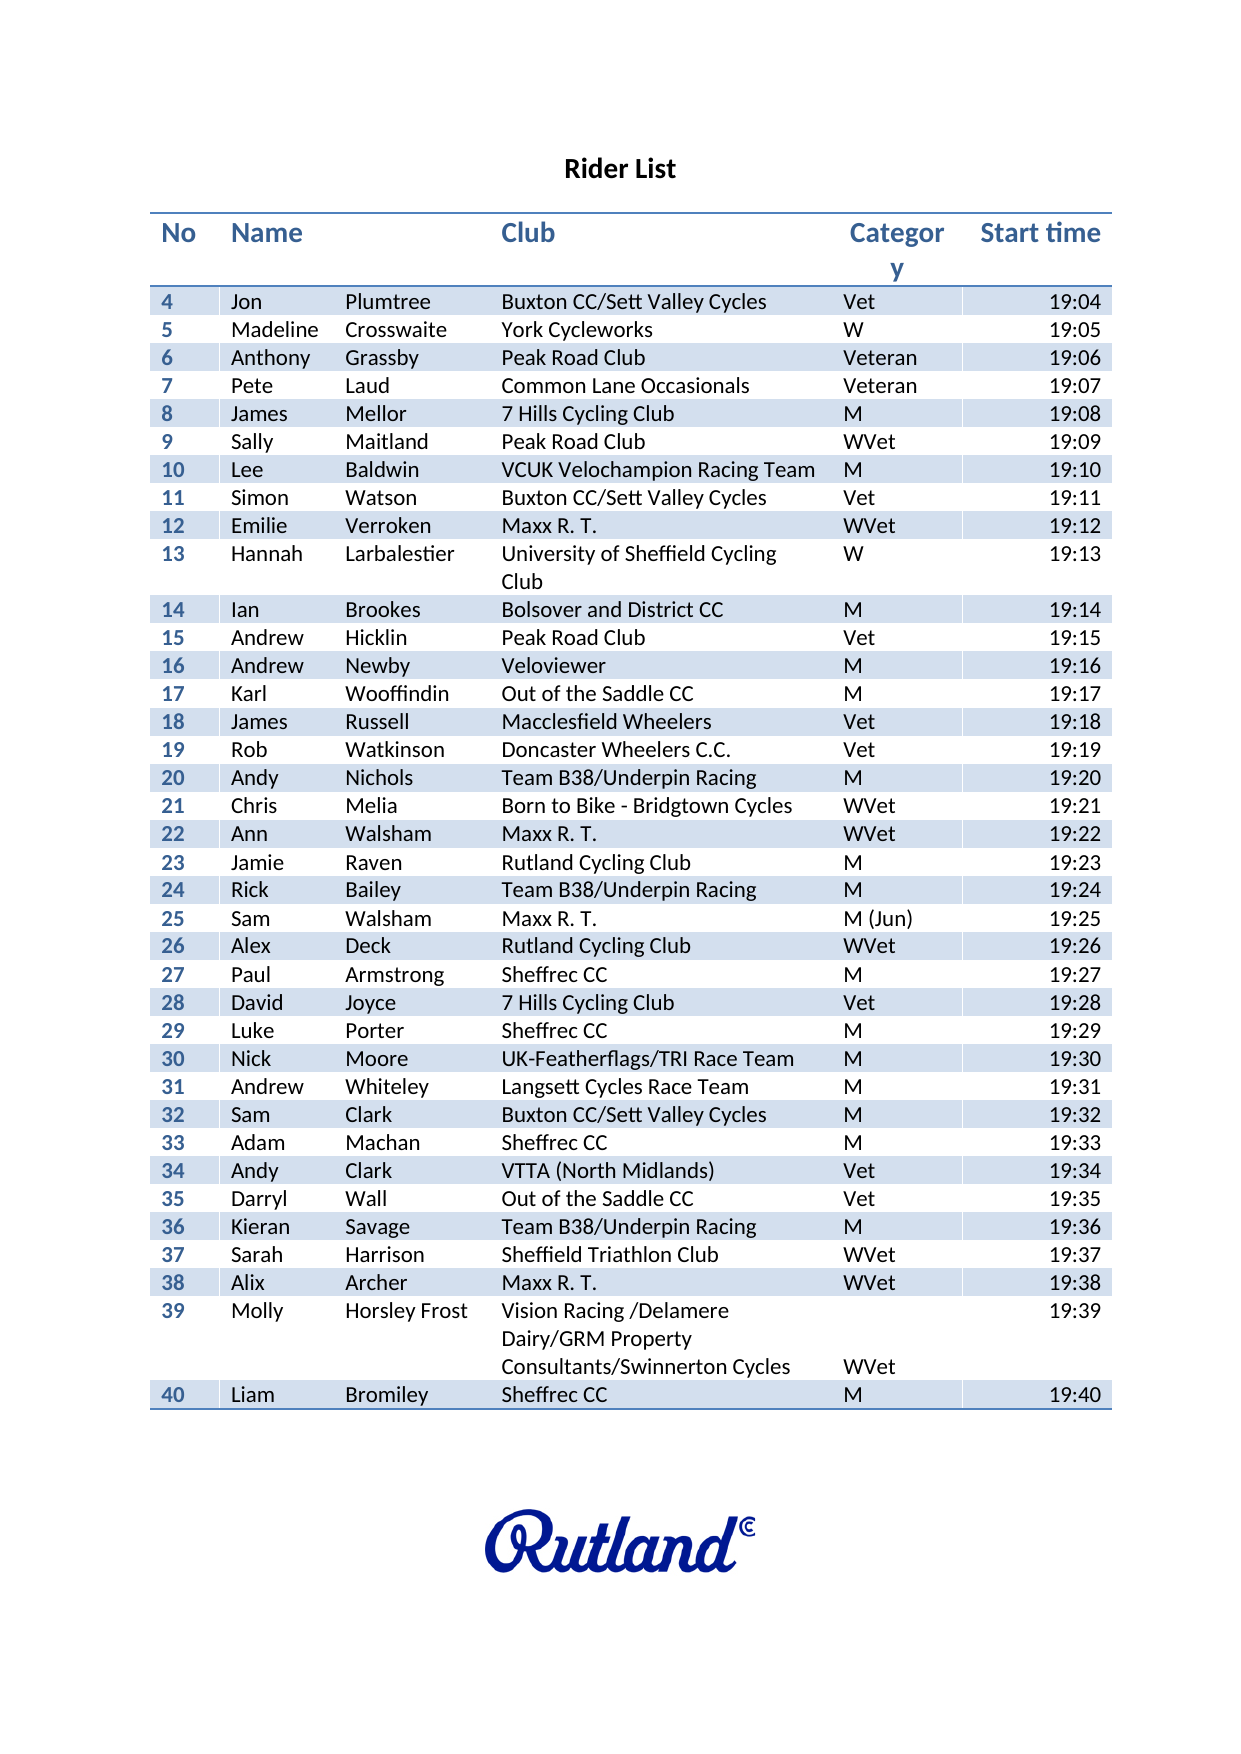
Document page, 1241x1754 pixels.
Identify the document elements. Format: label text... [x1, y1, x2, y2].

table_cell 28 [150, 988, 219, 1016]
table_header Name [220, 214, 490, 285]
table_cell Walsham [334, 820, 490, 848]
table_cell M [832, 1016, 962, 1044]
table_cell Newby [334, 651, 490, 679]
table_cell Baldwin [334, 455, 490, 483]
table_cell Laud [334, 371, 490, 399]
table_cell James [220, 708, 334, 736]
table_cell 24 [150, 876, 219, 904]
table_cell 19:36 [963, 1212, 1112, 1240]
table_cell 19:28 [963, 988, 1112, 1016]
table_cell Alex [220, 932, 334, 960]
table_cell 19:29 [963, 1016, 1112, 1044]
table_cell 19:08 [963, 399, 1112, 427]
table_cell Ann [220, 820, 334, 848]
table_cell Buxton CC/Sett Valley Cycles [490, 1100, 832, 1128]
table_cell Sheffrec CC [490, 1380, 832, 1408]
table_cell Peak Road Club [490, 427, 832, 455]
table_cell Lee [220, 455, 334, 483]
table_cell Crosswaite [334, 315, 490, 343]
table_cell WVet [832, 820, 962, 848]
table_cell M [832, 960, 962, 988]
table_cell Sheffrec CC [490, 960, 832, 988]
table_cell Andrew [220, 624, 334, 651]
table_cell 34 [150, 1156, 219, 1184]
table_cell Mellor [334, 399, 490, 427]
table_cell Chris [220, 792, 334, 819]
table_cell 19:07 [963, 371, 1112, 399]
table_cell Anthony [220, 343, 334, 371]
table_cell 38 [150, 1268, 219, 1296]
table_cell M [832, 1044, 962, 1072]
table_cell Karl [220, 680, 334, 707]
table_cell Rob [220, 736, 334, 763]
table_cell 27 [150, 960, 219, 988]
table_cell Emilie [220, 511, 334, 539]
table_cell M [832, 876, 962, 904]
table_cell W [832, 315, 962, 343]
picture [485, 1508, 756, 1577]
table_cell M (Jun) [832, 904, 962, 932]
table_cell 5 [150, 315, 219, 343]
table_cell Porter [334, 1016, 490, 1044]
table_cell W [832, 539, 962, 595]
table_cell Vet [832, 736, 962, 763]
table_cell 19:39 [963, 1296, 1112, 1380]
table_cell 19:40 [963, 1380, 1112, 1408]
table_cell Adam [220, 1128, 334, 1156]
table_cell Watson [334, 483, 490, 511]
table_cell M [832, 1212, 962, 1240]
table_cell Buxton CC/Sett Valley Cycles [490, 287, 832, 315]
table_cell 19:38 [963, 1268, 1112, 1296]
table_cell Maxx R. T. [490, 820, 832, 848]
table_cell 19:34 [963, 1156, 1112, 1184]
table_cell Raven [334, 848, 490, 876]
table_cell WVet [832, 1240, 962, 1268]
table_cell Hicklin [334, 624, 490, 651]
table_cell Jon [220, 287, 334, 315]
text Rider List [150, 150, 1090, 186]
table_cell Sheffrec CC [490, 1016, 832, 1044]
table_cell Nick [220, 1044, 334, 1072]
table_cell Pete [220, 371, 334, 399]
table_cell M [832, 764, 962, 792]
table_cell UK-Featherflags/TRI Race Team [490, 1044, 832, 1072]
table_cell Archer [334, 1268, 490, 1296]
table_cell 20 [150, 764, 219, 792]
table_cell 33 [150, 1128, 219, 1156]
table_header Club [490, 214, 832, 285]
table_cell 19:22 [963, 820, 1112, 848]
table_cell Vet [832, 1156, 962, 1184]
table_cell Brookes [334, 595, 490, 623]
table_cell Andrew [220, 1072, 334, 1100]
table_cell Ian [220, 595, 334, 623]
table_cell 15 [150, 624, 219, 651]
table_cell Madeline [220, 315, 334, 343]
table_cell 19:06 [963, 343, 1112, 371]
table_cell Peak Road Club [490, 624, 832, 651]
table_header No [150, 214, 219, 285]
table_cell 37 [150, 1240, 219, 1268]
table_cell Hannah [220, 539, 334, 595]
table_cell 8 [150, 399, 219, 427]
table_cell 19:10 [963, 455, 1112, 483]
table_cell Doncaster Wheelers C.C. [490, 736, 832, 763]
table_cell 23 [150, 848, 219, 876]
table_header Start time [963, 214, 1112, 285]
table_cell Sam [220, 1100, 334, 1128]
table_cell David [220, 988, 334, 1016]
table_cell 19:31 [963, 1072, 1112, 1100]
table_cell Team B38/Underpin Racing [490, 1212, 832, 1240]
table_cell Larbalestier [334, 539, 490, 595]
table_cell Clark [334, 1156, 490, 1184]
table_cell Paul [220, 960, 334, 988]
table_cell Vision Racing /Delamere Dairy/GRM Property Consultants/Swinnerton Cycles [490, 1296, 832, 1380]
table_cell Wall [334, 1184, 490, 1212]
table_cell Armstrong [334, 960, 490, 988]
table_cell VCUK Velochampion Racing Team [490, 455, 832, 483]
table_cell Veteran [832, 371, 962, 399]
table_cell Rutland Cycling Club [490, 848, 832, 876]
table_cell Bolsover and District CC [490, 595, 832, 623]
table_cell 19:30 [963, 1044, 1112, 1072]
table_cell Molly [220, 1296, 334, 1380]
table_cell York Cycleworks [490, 315, 832, 343]
table_cell 19:11 [963, 483, 1112, 511]
table_cell WVet [832, 1296, 962, 1380]
table_cell Vet [832, 287, 962, 315]
table_cell Team B38/Underpin Racing [490, 764, 832, 792]
table_cell Walsham [334, 904, 490, 932]
table_cell 32 [150, 1100, 219, 1128]
table_cell Jamie [220, 848, 334, 876]
table_cell 19:32 [963, 1100, 1112, 1128]
table_cell Macclesfield Wheelers [490, 708, 832, 736]
table_cell Vet [832, 708, 962, 736]
table_cell 25 [150, 904, 219, 932]
table_cell Luke [220, 1016, 334, 1044]
table_cell 40 [150, 1380, 219, 1408]
table_cell 19:04 [963, 287, 1112, 315]
table_cell Born to Bike - Bridgtown Cycles [490, 792, 832, 819]
table_cell 19:33 [963, 1128, 1112, 1156]
table_cell WVet [832, 511, 962, 539]
table_cell 7 Hills Cycling Club [490, 988, 832, 1016]
table_cell Rutland Cycling Club [490, 932, 832, 960]
table_cell Machan [334, 1128, 490, 1156]
table_cell 11 [150, 483, 219, 511]
table_cell 36 [150, 1212, 219, 1240]
table_cell Bailey [334, 876, 490, 904]
table_cell Out of the Saddle CC [490, 680, 832, 707]
table_cell 16 [150, 651, 219, 679]
table_cell 7 Hills Cycling Club [490, 399, 832, 427]
table_cell 19:20 [963, 764, 1112, 792]
table_cell Veteran [832, 343, 962, 371]
table_cell Grassby [334, 343, 490, 371]
table_cell 7 [150, 371, 219, 399]
table_cell WVet [832, 932, 962, 960]
table_cell Common Lane Occasionals [490, 371, 832, 399]
table_cell M [832, 1072, 962, 1100]
table_cell 19:13 [963, 539, 1112, 595]
table_cell Nichols [334, 764, 490, 792]
table_cell 10 [150, 455, 219, 483]
table_cell 19:16 [963, 651, 1112, 679]
table_cell 19:09 [963, 427, 1112, 455]
table_cell 19:35 [963, 1184, 1112, 1212]
table_cell Team B38/Underpin Racing [490, 876, 832, 904]
table_cell Langsett Cycles Race Team [490, 1072, 832, 1100]
table_cell 19:23 [963, 848, 1112, 876]
table_cell 39 [150, 1296, 219, 1380]
table_cell Deck [334, 932, 490, 960]
table_cell 29 [150, 1016, 219, 1044]
table_cell 19:17 [963, 680, 1112, 707]
table_cell 19:37 [963, 1240, 1112, 1268]
table_cell WVet [832, 427, 962, 455]
table_cell Peak Road Club [490, 343, 832, 371]
table_cell Out of the Saddle CC [490, 1184, 832, 1212]
table_cell Bromiley [334, 1380, 490, 1408]
table_cell 19:14 [963, 595, 1112, 623]
table_cell 19:19 [963, 736, 1112, 763]
table_cell 19:12 [963, 511, 1112, 539]
table_cell 19:24 [963, 876, 1112, 904]
table_cell 21 [150, 792, 219, 819]
table_cell 19:21 [963, 792, 1112, 819]
table_cell 4 [150, 287, 219, 315]
table_cell Vet [832, 483, 962, 511]
table_cell Rick [220, 876, 334, 904]
table_cell 19:27 [963, 960, 1112, 988]
table_cell 19:25 [963, 904, 1112, 932]
table_cell Harrison [334, 1240, 490, 1268]
table_cell Moore [334, 1044, 490, 1072]
table_cell Sheffrec CC [490, 1128, 832, 1156]
table_cell Wooffindin [334, 680, 490, 707]
table_cell Maxx R. T. [490, 511, 832, 539]
table_cell 22 [150, 820, 219, 848]
table_cell Verroken [334, 511, 490, 539]
table_cell M [832, 1100, 962, 1128]
table_cell Whiteley [334, 1072, 490, 1100]
table_cell 19:26 [963, 932, 1112, 960]
table_cell 13 [150, 539, 219, 595]
table_cell 30 [150, 1044, 219, 1072]
table_cell Plumtree [334, 287, 490, 315]
table_cell Melia [334, 792, 490, 819]
table_cell Darryl [220, 1184, 334, 1212]
table_cell Clark [334, 1100, 490, 1128]
table_cell Maxx R. T. [490, 1268, 832, 1296]
table_cell James [220, 399, 334, 427]
table_cell 19:18 [963, 708, 1112, 736]
table_cell WVet [832, 1268, 962, 1296]
table_cell Joyce [334, 988, 490, 1016]
table_cell Vet [832, 1184, 962, 1212]
table_cell M [832, 1128, 962, 1156]
table_cell M [832, 595, 962, 623]
table_cell 26 [150, 932, 219, 960]
table_cell 19 [150, 736, 219, 763]
table_cell 18 [150, 708, 219, 736]
table_cell Andy [220, 1156, 334, 1184]
table_cell 31 [150, 1072, 219, 1100]
table_cell VTTA (North Midlands) [490, 1156, 832, 1184]
table_cell Horsley Frost [334, 1296, 490, 1380]
table_cell Andy [220, 764, 334, 792]
table_cell Maitland [334, 427, 490, 455]
table_cell Simon [220, 483, 334, 511]
table_header Category [832, 214, 962, 285]
table_cell 17 [150, 680, 219, 707]
table_cell Kieran [220, 1212, 334, 1240]
table_cell Sally [220, 427, 334, 455]
table_cell Savage [334, 1212, 490, 1240]
table_cell 6 [150, 343, 219, 371]
table_cell M [832, 1380, 962, 1408]
table_cell M [832, 680, 962, 707]
table_cell Russell [334, 708, 490, 736]
table_cell 19:15 [963, 624, 1112, 651]
table_cell M [832, 848, 962, 876]
table_cell Sam [220, 904, 334, 932]
table_cell 9 [150, 427, 219, 455]
table_cell Vet [832, 988, 962, 1016]
table_cell 19:05 [963, 315, 1112, 343]
table_cell Buxton CC/Sett Valley Cycles [490, 483, 832, 511]
table_cell Veloviewer [490, 651, 832, 679]
table_cell Liam [220, 1380, 334, 1408]
table_cell M [832, 651, 962, 679]
table_cell M [832, 399, 962, 427]
table_cell Sarah [220, 1240, 334, 1268]
table_cell University of Sheffield Cycling Club [490, 539, 832, 595]
table_cell Alix [220, 1268, 334, 1296]
table_cell WVet [832, 792, 962, 819]
table_cell 12 [150, 511, 219, 539]
table_cell Vet [832, 624, 962, 651]
table_cell 35 [150, 1184, 219, 1212]
table_cell Maxx R. T. [490, 904, 832, 932]
table_cell Andrew [220, 651, 334, 679]
table_cell Sheffield Triathlon Club [490, 1240, 832, 1268]
table_cell 14 [150, 595, 219, 623]
table_cell M [832, 455, 962, 483]
table_cell Watkinson [334, 736, 490, 763]
